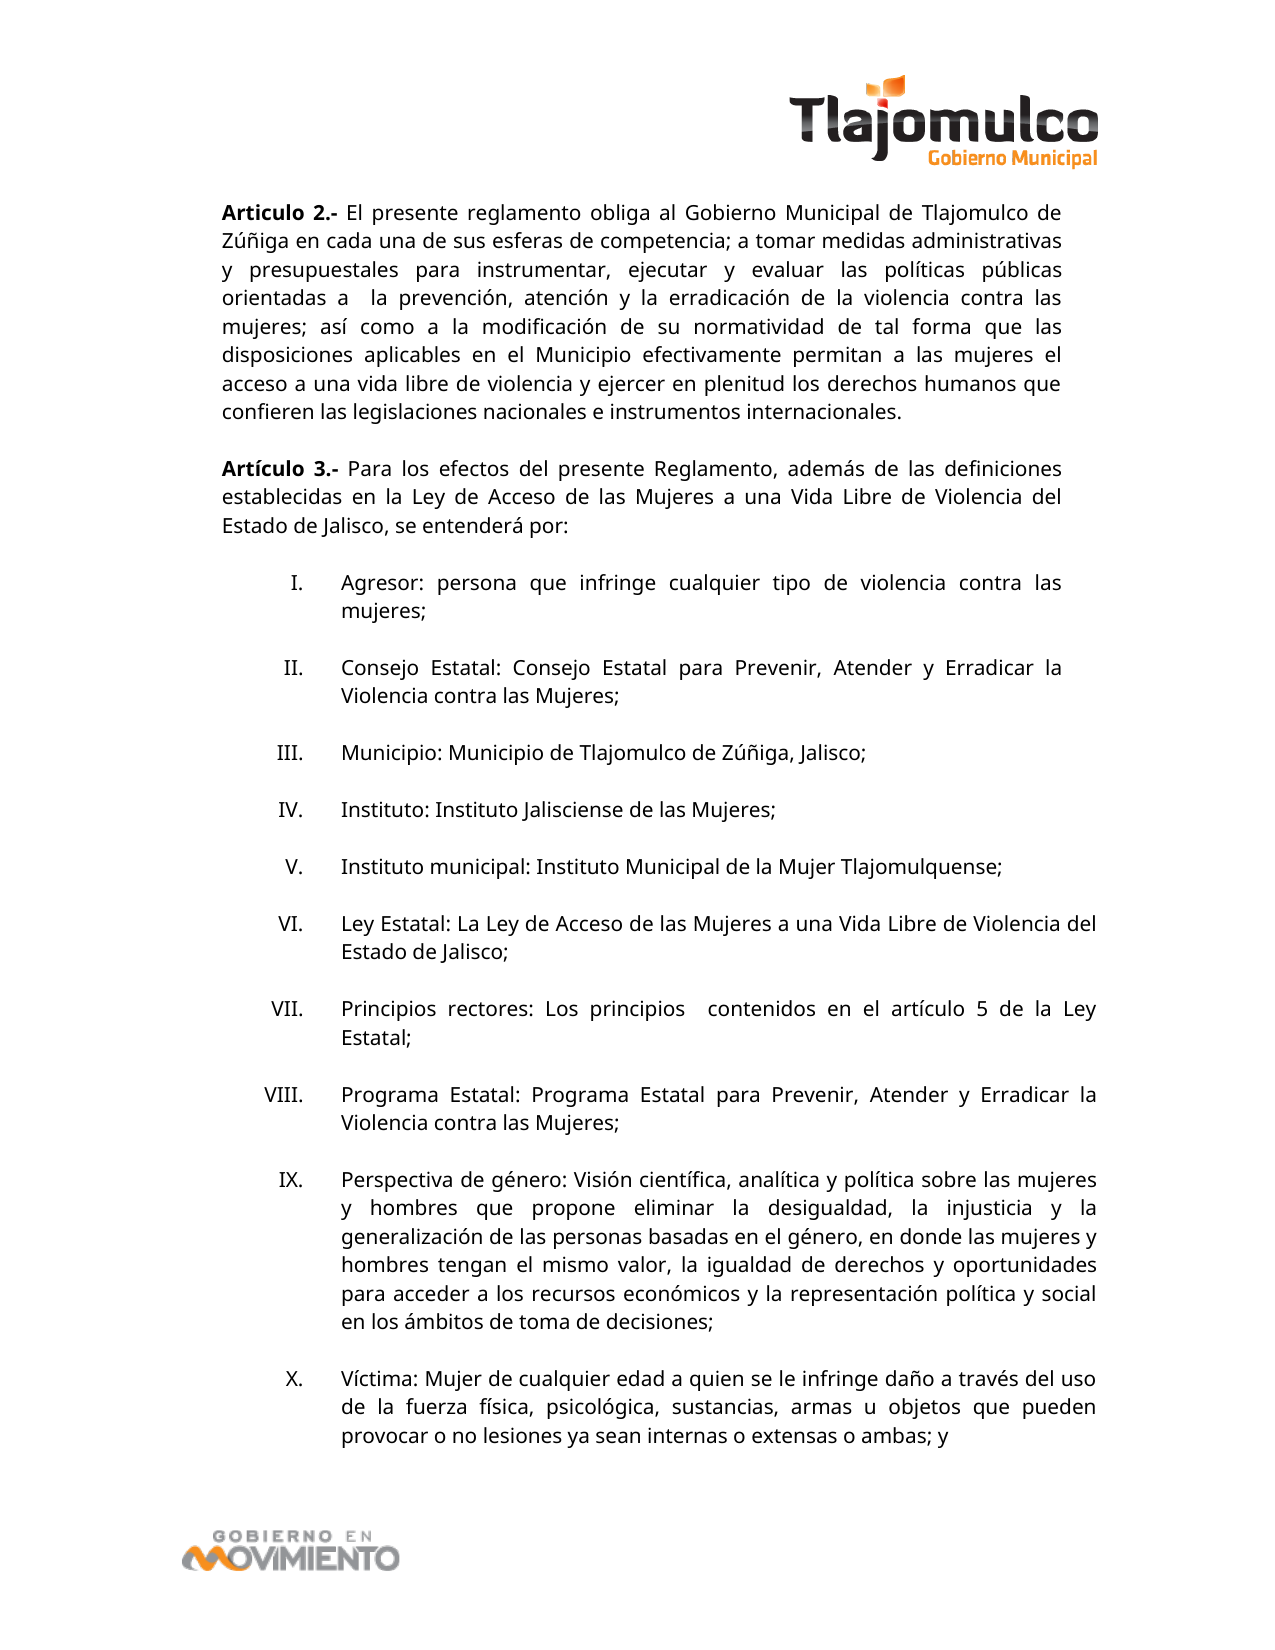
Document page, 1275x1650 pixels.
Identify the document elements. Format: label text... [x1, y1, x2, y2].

list Municipio: Municipio de Tlajomulco de Zúñiga, Jalisco; [303, 738, 1063, 767]
list Principios rectores: Los principios contenidos en el artículo 5 de la Ley Estatal; [303, 994, 1098, 1051]
picture [177, 1530, 406, 1575]
list Instituto: Instituto Jalisciense de las Mujeres; [303, 795, 1063, 824]
list Programa Estatal: Programa Estatal para Prevenir, Atender y Erradicar la Violencia contra las Mujeres; [303, 1080, 1098, 1137]
list Instituto municipal: Instituto Municipal de la Mujer Tlajomulquense; [303, 852, 1098, 881]
list Perspectiva de género: Visión científica, analítica y política sobre las mujeres y hombres que propone eliminar la desigualdad, la injusticia y la generalización de las personas basadas en el género, en donde las mujeres y hombres tengan el mismo valor, la igualdad de derechos y oportunidades para acceder a los recursos económicos y la representación política y social en los ámbitos de toma de decisiones; [303, 1165, 1098, 1336]
list Consejo Estatal: Consejo Estatal para Prevenir, Atender y Erradicar la Violencia contra las Mujeres; [303, 653, 1063, 710]
list Víctima: Mujer de cualquier edad a quien se le infringe daño a través del uso de la fuerza física, psicológica, sustancias, armas u objetos que pueden provocar o no lesiones ya sean internas o extensas o ambas; y [303, 1364, 1098, 1449]
list Agresor: persona que infringe cualquier tipo de violencia contra las mujeres; [303, 568, 1063, 625]
list Ley Estatal: La Ley de Acceso de las Mujeres a una Vida Libre de Violencia del Estado de Jalisco; [303, 909, 1098, 966]
picture [789, 75, 1098, 170]
text Artículo 3.- Para los efectos del presente Reglamento, además de las definiciones establecidas en la Ley de Acceso de las Mujeres a una Vida Libre de Violencia del Estado de Jalisco, se entenderá por: [222, 454, 1063, 539]
text Articulo 2.- El presente reglamento obliga al Gobierno Municipal de Tlajomulco de Zúñiga en cada una de sus esferas de competencia; a tomar medidas administrativas y presupuestales para instrumentar, ejecutar y evaluar las políticas públicas orientadas a la prevención, atención y la erradicación de la violencia contra las mujeres; así como a la modificación de su normatividad de tal forma que las disposiciones aplicables en el Municipio efectivamente permitan a las mujeres el acceso a una vida libre de violencia y ejercer en plenitud los derechos humanos que confieren las legislaciones nacionales e instrumentos internacionales. [222, 198, 1063, 426]
